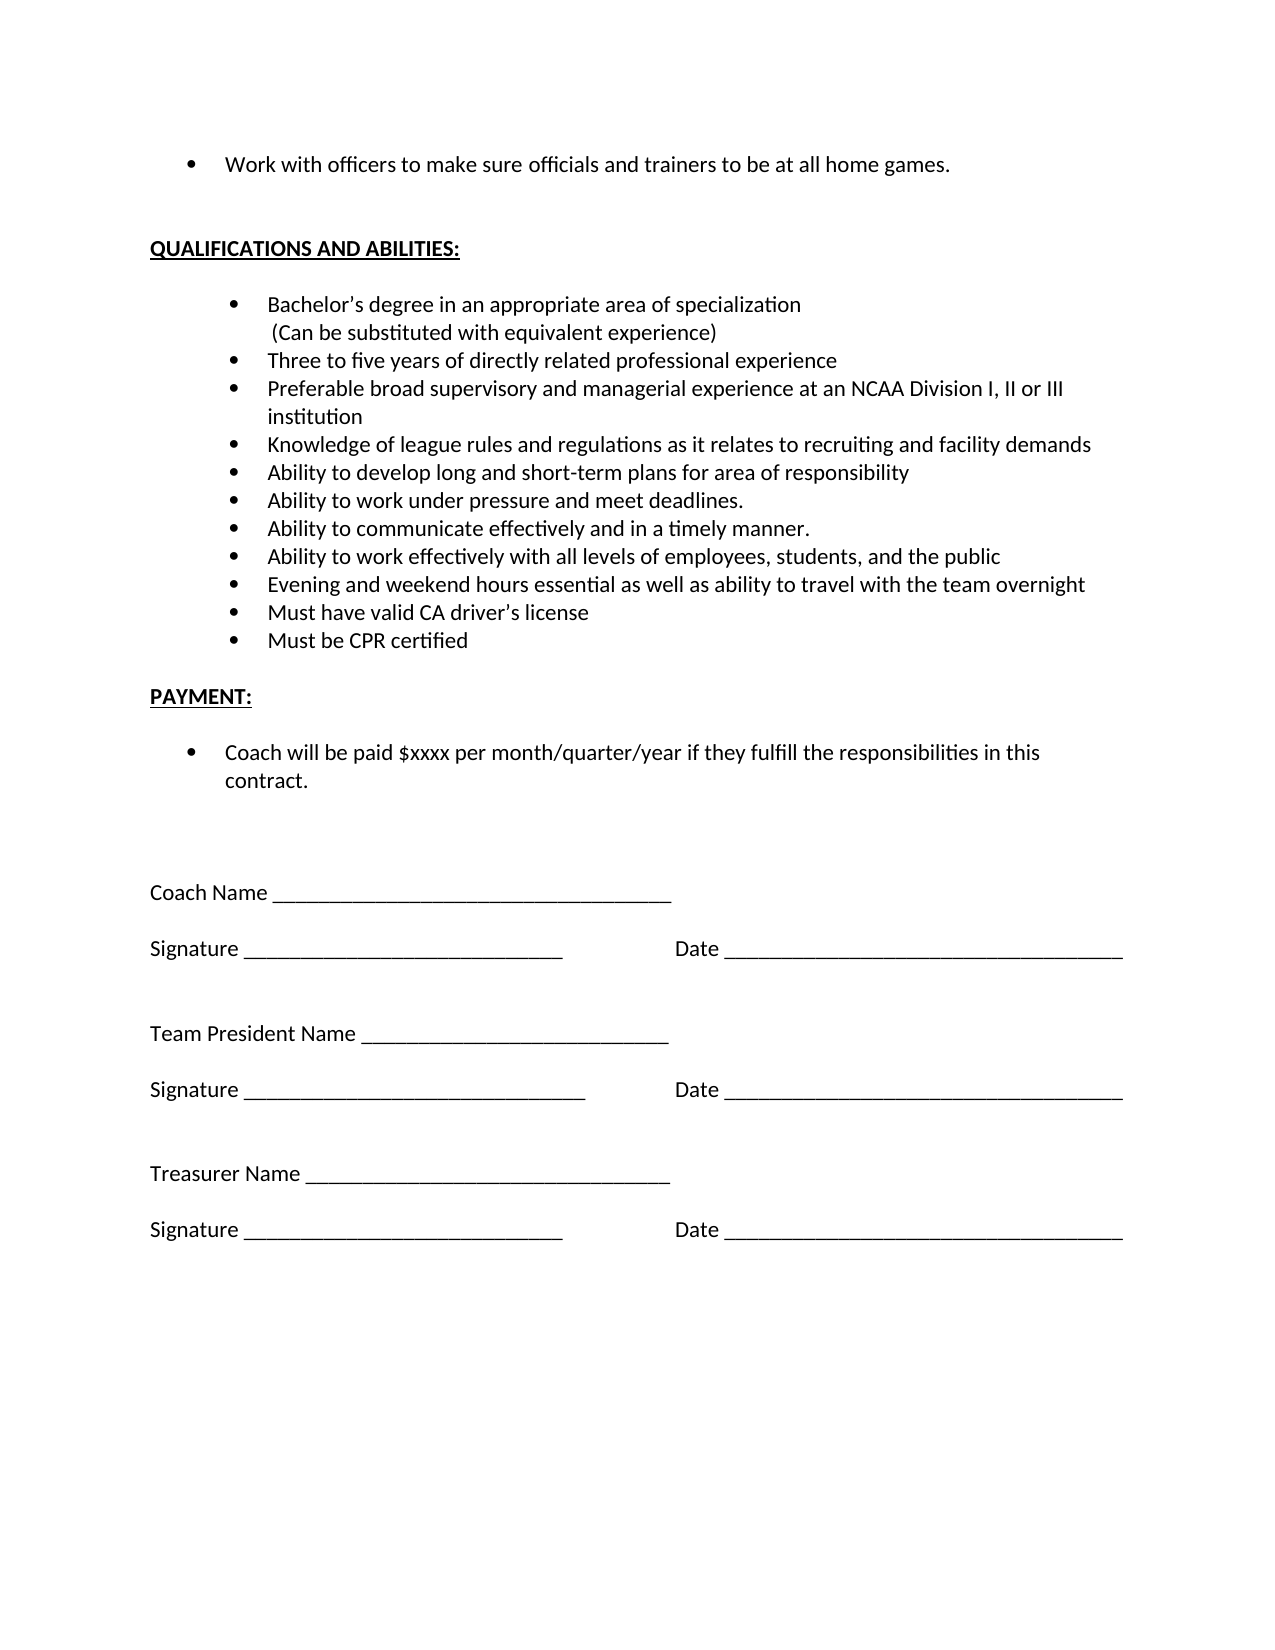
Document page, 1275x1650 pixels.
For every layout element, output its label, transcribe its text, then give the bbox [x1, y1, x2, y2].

text Signature ____________________________ Date ___________________________________ [150, 934, 1125, 963]
list Ability to communicate effectively and in a timely manner. [230, 514, 1125, 542]
text QUALIFICATIONS AND ABILITIES: [150, 234, 1125, 262]
text Treasurer Name ________________________________ [150, 1159, 1125, 1187]
list Evening and weekend hours essential as well as ability to travel with the team overnight [230, 570, 1125, 598]
text Coach Name ___________________________________ [150, 878, 1125, 907]
list Bachelor’s degree in an appropriate area of specialization [230, 290, 1125, 318]
text (Can be substituted with equivalent experience) [150, 318, 1125, 346]
list Knowledge of league rules and regulations as it relates to recruiting and facility demands [230, 430, 1125, 458]
text PAYMENT: [150, 682, 1125, 710]
list Ability to work under pressure and meet deadlines. [230, 486, 1125, 514]
list Coach will be paid $xxxx per month/quarter/year if they fulfill the responsibilities in this contract. [187, 738, 1125, 794]
list Ability to develop long and short-term plans for area of responsibility [230, 458, 1125, 486]
list Three to five years of directly related professional experience [230, 346, 1125, 374]
list Must be CPR certified [230, 626, 1125, 654]
list Preferable broad supervisory and managerial experience at an NCAA Division I, II or III institution [230, 374, 1125, 430]
text Team President Name ___________________________ [150, 1019, 1125, 1047]
text Signature ______________________________ Date ___________________________________ [150, 1075, 1125, 1103]
list Work with officers to make sure officials and trainers to be at all home games. [187, 150, 1125, 178]
text Signature ____________________________ Date ___________________________________ [150, 1215, 1125, 1243]
list Ability to work effectively with all levels of employees, students, and the public [230, 542, 1125, 570]
list Must have valid CA driver’s license [230, 598, 1125, 626]
